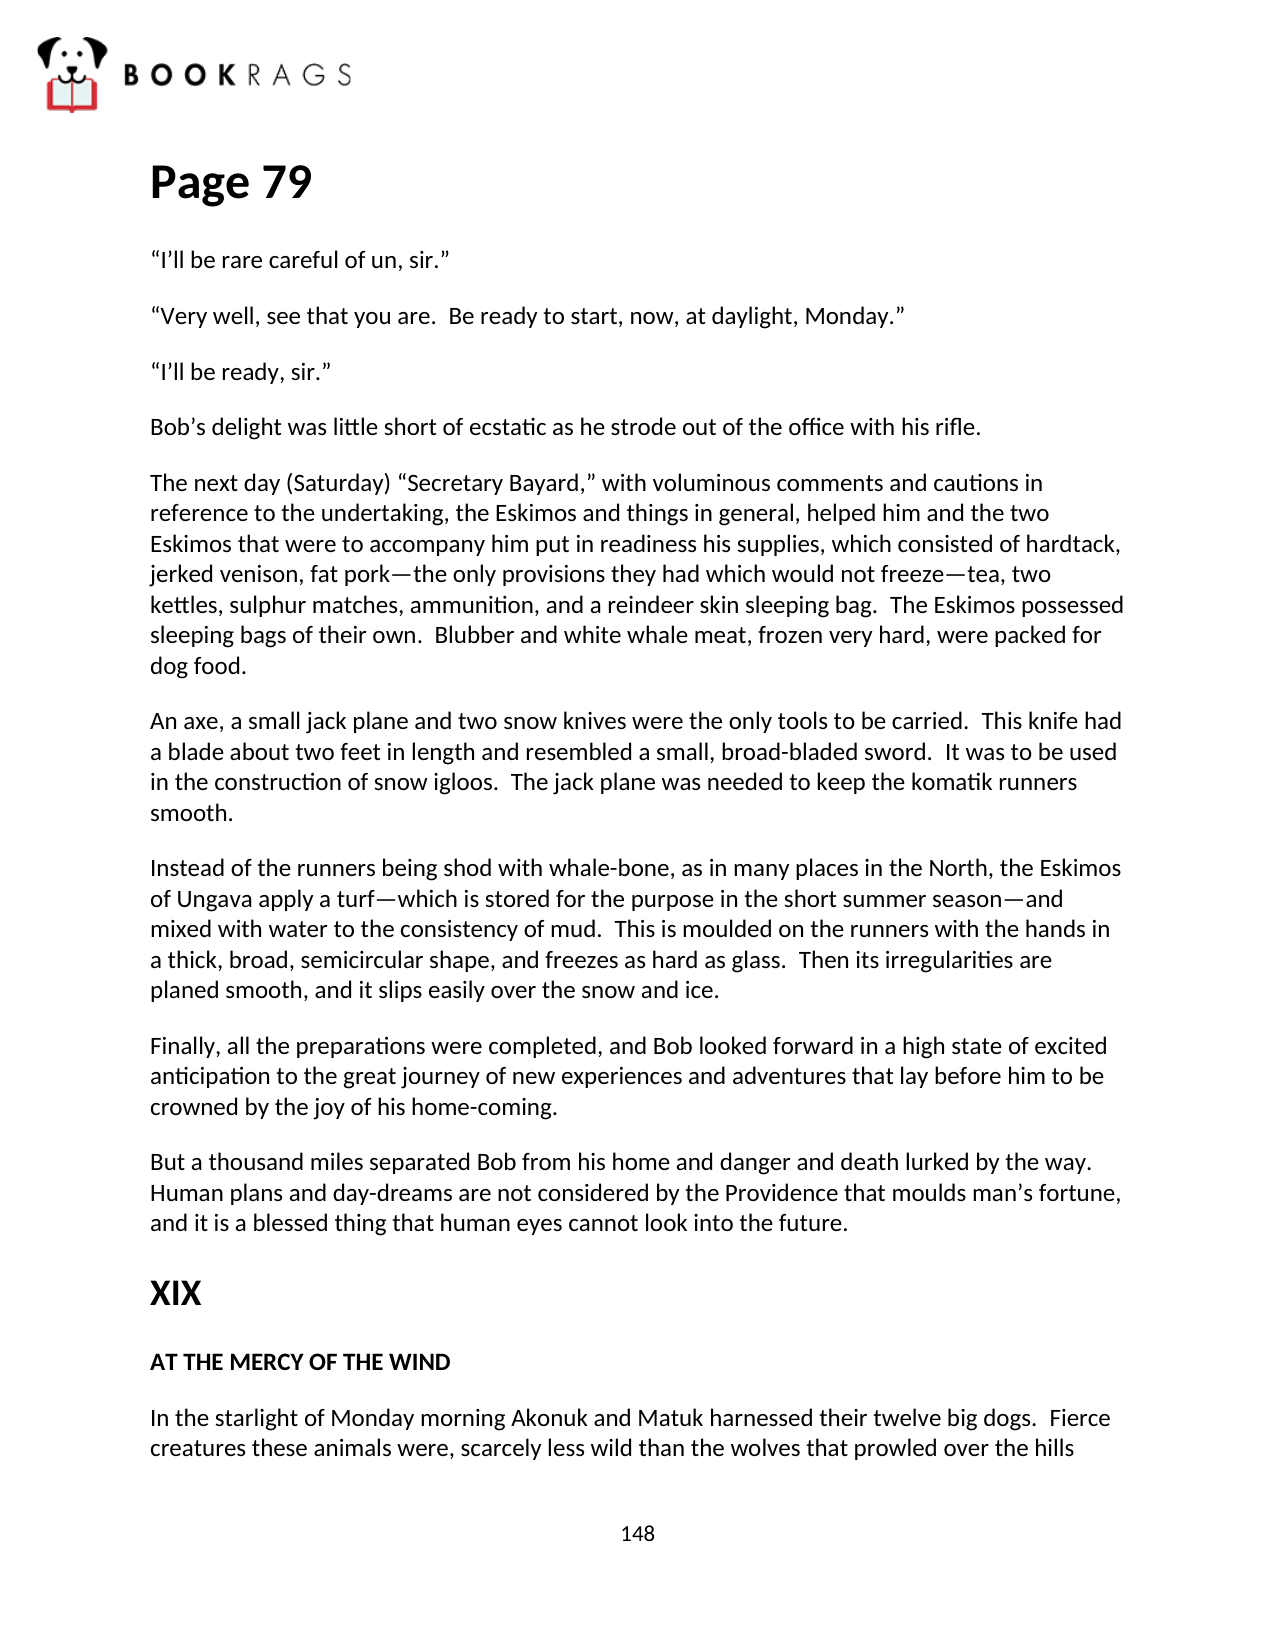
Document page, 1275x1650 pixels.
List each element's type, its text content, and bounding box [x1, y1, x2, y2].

text Bob’s delight was little short of ecstatic as he strode out of the office with his rifle. [150, 411, 1125, 442]
text But a thousand miles separated Bob from his home and danger and death lurked by the way. Human plans and day-dreams are not considered by the Providence that moulds man’s fortune, and it is a blessed thing that human eyes cannot look into the future. [150, 1147, 1125, 1238]
text Finally, all the preparations were completed, and Bob looked forward in a high state of excited anticipation to the great journey of new experiences and adventures that lay before him to be crowned by the joy of his home-coming. [150, 1030, 1125, 1122]
text “I’ll be ready, sir.” [150, 356, 1125, 386]
text AT THE MERCY OF THE WIND [150, 1346, 1125, 1377]
picture [37, 37, 351, 113]
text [150, 1402, 1125, 1463]
text XIX [150, 1269, 1125, 1315]
text Instead of the runners being shod with whale-bone, as in many places in the North, the Eskimos of Ungava apply a turf—­which is stored for the purpose in the short summer season—­and mixed with water to the consistency of mud. This is moulded on the runners with the hands in a thick, broad, semicircular shape, and freezes as hard as glass. Then its irregularities are planed smooth, and it slips easily over the snow and ice. [150, 852, 1125, 1005]
text “I’ll be rare careful of un, sir.” [150, 244, 1125, 275]
text Page 79 [150, 150, 1125, 211]
text The next day (Saturday) “Secretary Bayard,” with voluminous comments and cautions in reference to the undertaking, the Eskimos and things in general, helped him and the two Eskimos that were to accompany him put in readiness his supplies, which consisted of hardtack, jerked venison, fat pork—­the only provisions they had which would not freeze—­tea, two kettles, sulphur matches, ammunition, and a reindeer skin sleeping bag. The Eskimos possessed sleeping bags of their own. Blubber and white whale meat, frozen very hard, were packed for dog food. [150, 467, 1125, 680]
text “Very well, see that you are. Be ready to start, now, at daylight, Monday.” [150, 300, 1125, 331]
text An axe, a small jack plane and two snow knives were the only tools to be carried. This knife had a blade about two feet in length and resembled a small, broad-bladed sword. It was to be used in the construction of snow igloos. The jack plane was needed to keep the komatik runners smooth. [150, 705, 1125, 827]
